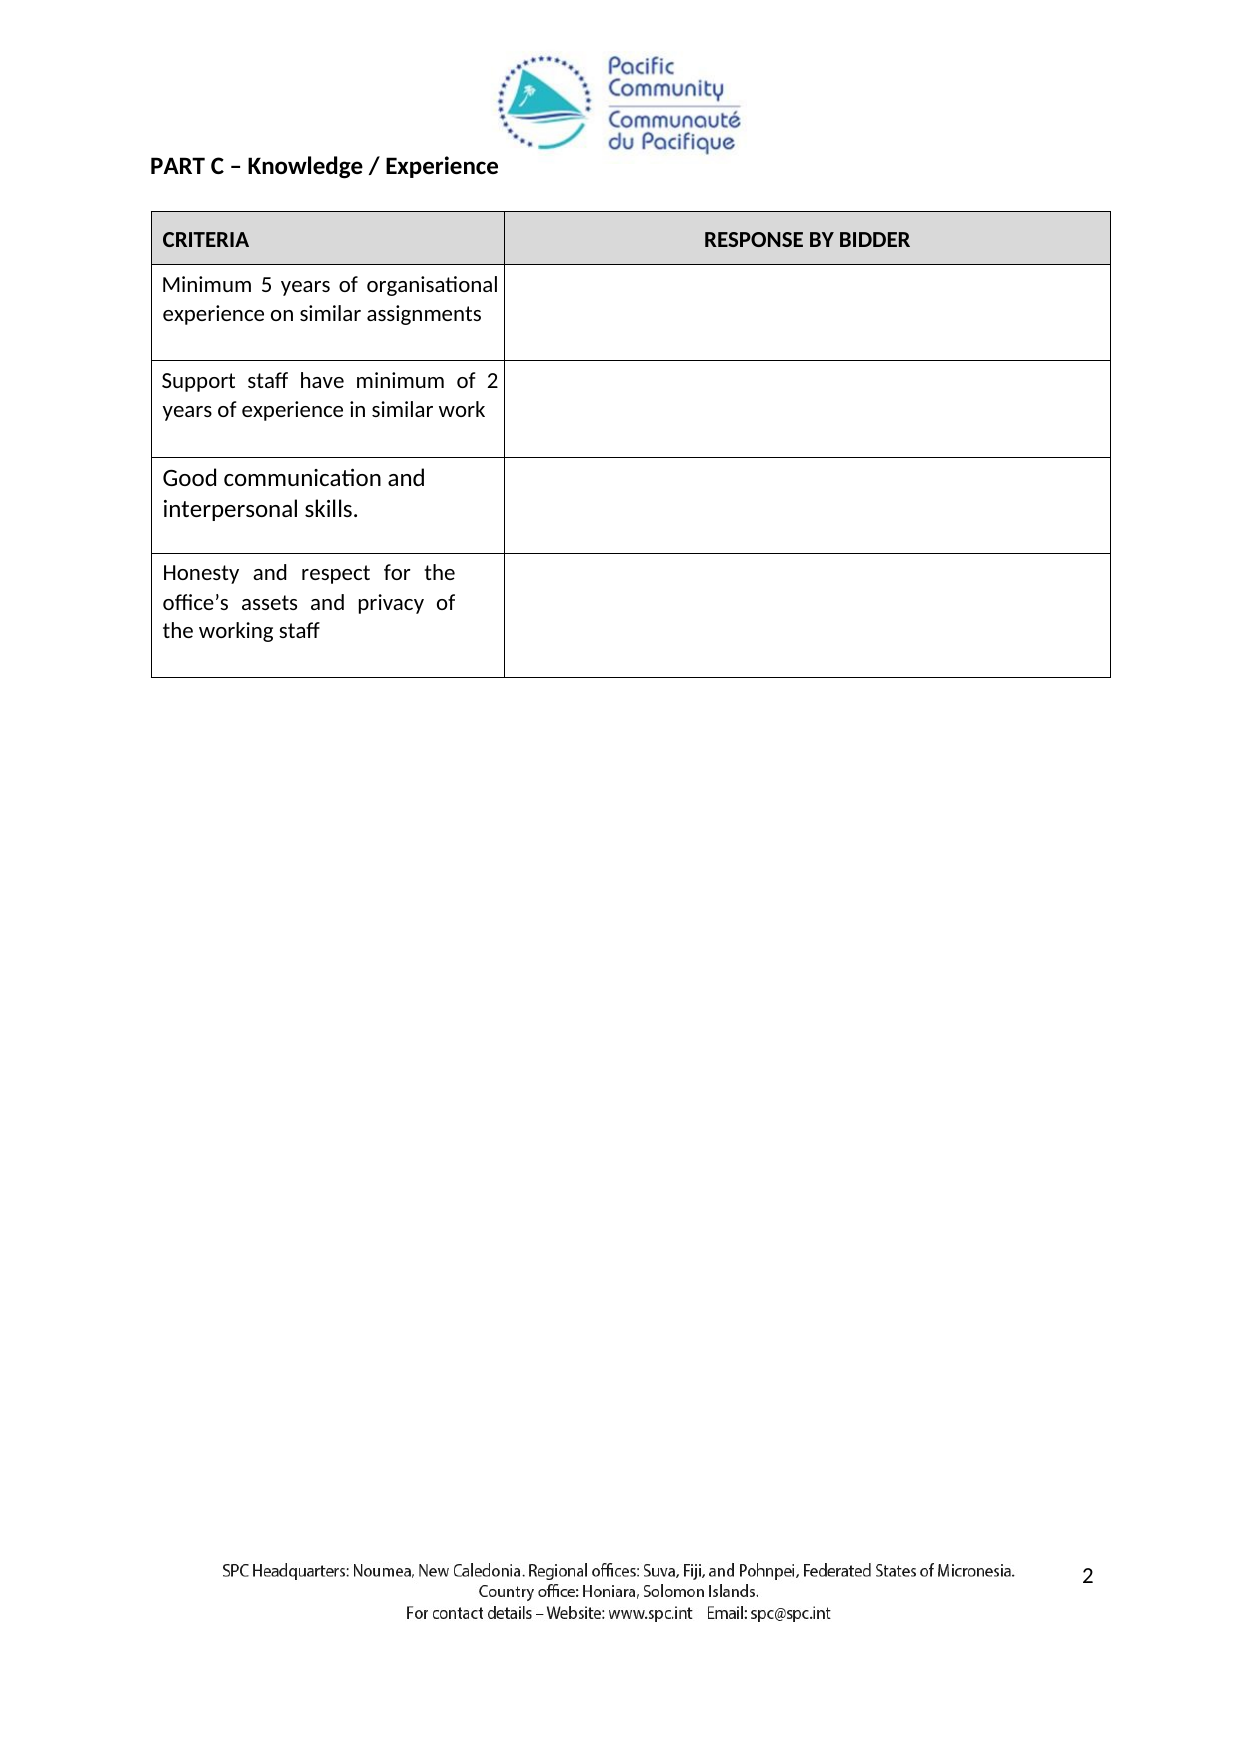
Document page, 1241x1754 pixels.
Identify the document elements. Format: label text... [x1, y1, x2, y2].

table_cell [505, 554, 1110, 677]
table_cell Support staff have minimum of 2 years of experience in similar work [152, 361, 504, 457]
table_header RESPONSE BY BIDDER [505, 212, 1110, 264]
table_cell [505, 458, 1110, 553]
table_header CRITERIA [152, 212, 504, 264]
picture [222, 1561, 1018, 1622]
text PART C – Knowledge / Experience [150, 150, 1093, 181]
table_cell Good communication and interpersonal skills. [152, 458, 504, 553]
table_cell [505, 265, 1110, 360]
table_cell Honesty and respect for the office’s assets and privacy of the working staff [152, 554, 504, 677]
picture [490, 36, 749, 150]
table_cell Minimum 5 years of organisational experience on similar assignments [152, 265, 504, 360]
table_cell [505, 361, 1110, 457]
